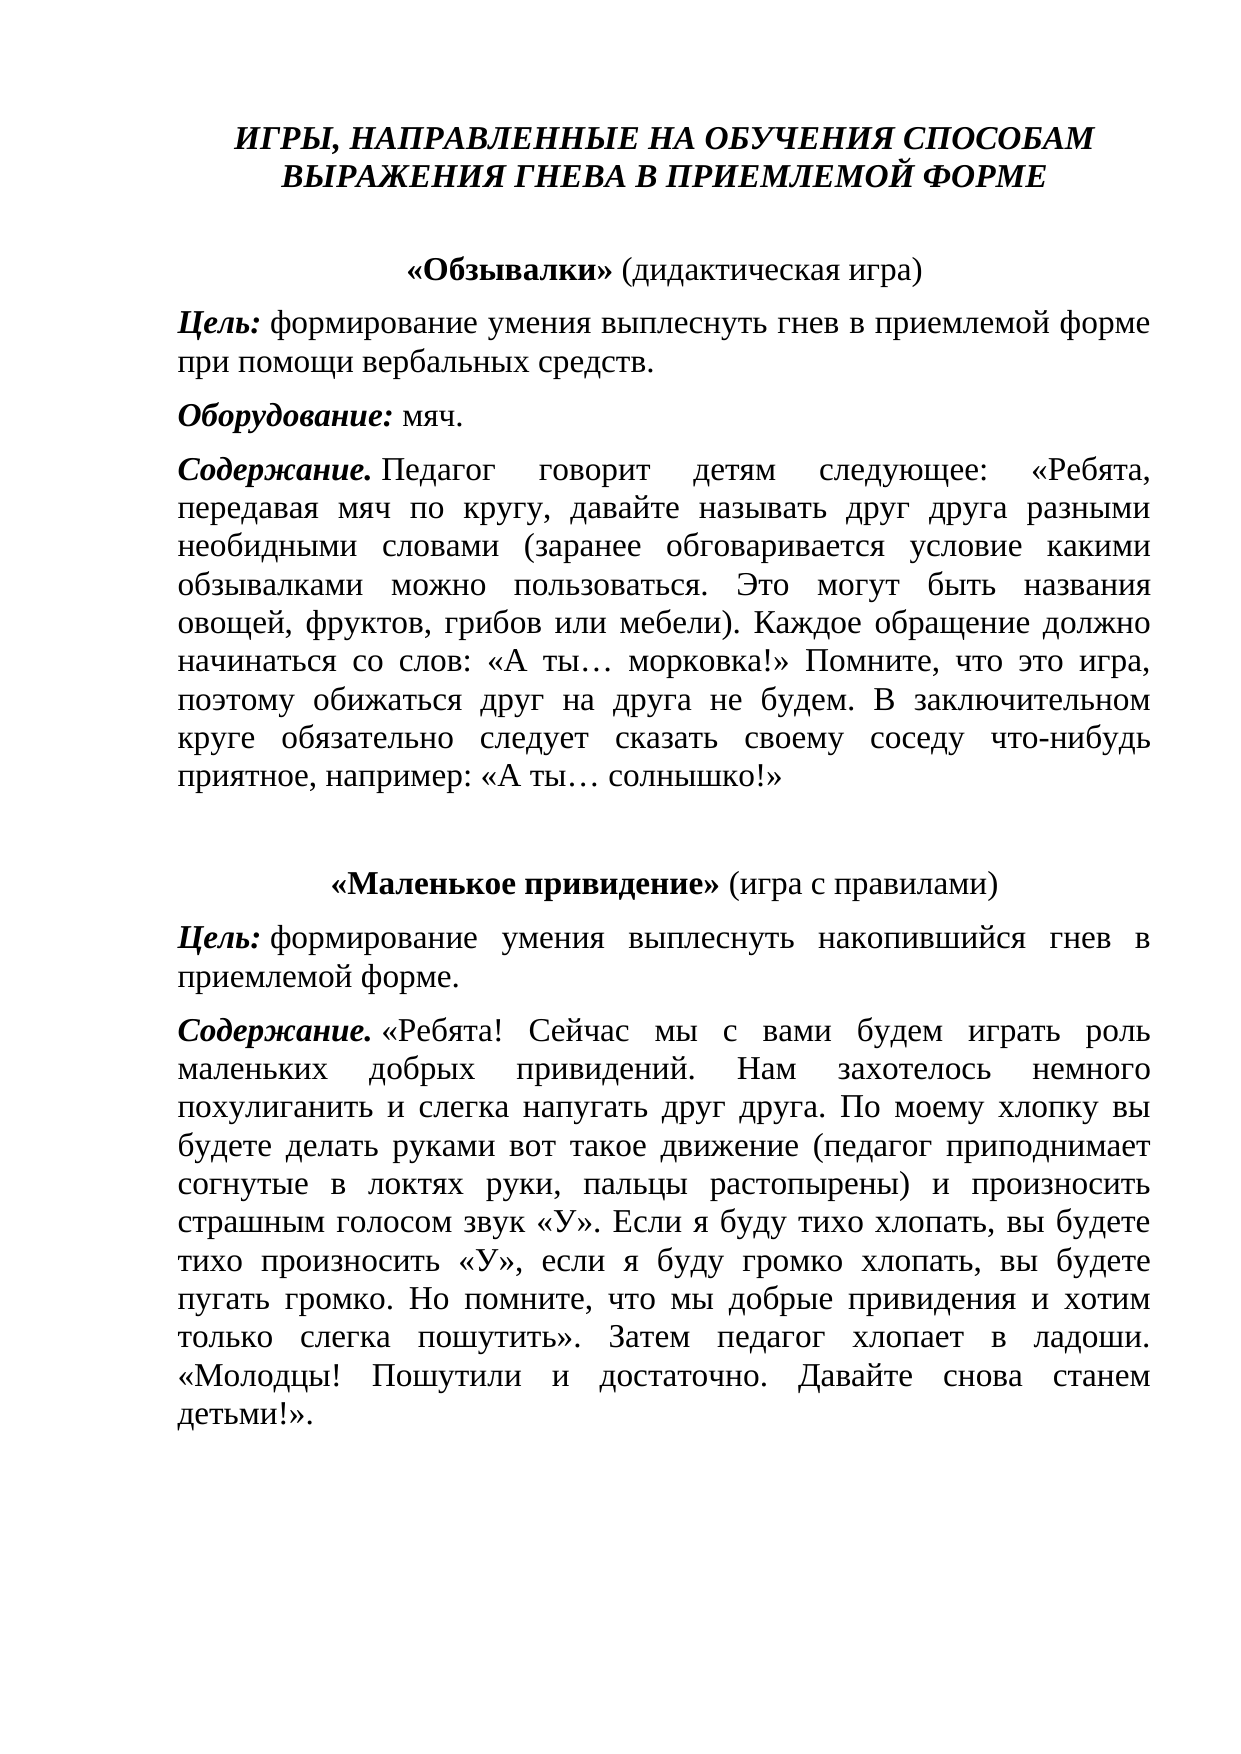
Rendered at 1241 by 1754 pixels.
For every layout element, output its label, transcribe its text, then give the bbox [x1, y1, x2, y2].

text ИГРЫ, НАПРАВЛЕННЫЕ НА ОБУЧЕНИЯ СПОСОБАМ ВЫРАЖЕНИЯ ГНЕВА В ПРИЕМЛЕМОЙ ФОРМЕ [177, 118, 281, 195]
text Содержание. Педагог говорит детям следующее: «Ребята, передавая мяч по кругу, давайте называть друг друга разными необидными словами (заранее обговаривается условие какими обзывалками можно пользоваться. Это могут быть названия овощей, фруктов, грибов или мебели). Каждое обращение должно начинаться со слов: «А ты… морковка!» Помните, что это игра, поэтому обижаться друг на друга не будем. В заключительном круге обязательно следует сказать своему соседу что-нибудь приятное, например: «А ты… солнышко!» [177, 449, 1152, 794]
text «Маленькое привидение» (игра с правилами) [177, 863, 1152, 902]
text Содержание. «Ребята! Сейчас мы с вами будем играть роль маленьких добрых привидений. Нам захотелось немного похулиганить и слегка напугать друг друга. По моему хлопку вы будете делать руками вот такое движение (педагог приподнимает согнутые в локтях руки, пальцы растопырены) и произносить страшным голосом звук «У». Если я буду тихо хлопать, вы будете тихо произносить «У», если я буду громко хлопать, вы будете пугать громко. Но помните, что мы добрые привидения и хотим только слегка пошутить». Затем педагог хлопает в ладоши. «Молодцы! Пошутили и достаточно. Давайте снова станем детьми!». [177, 1010, 1152, 1431]
text ИГРЫ, НАПРАВЛЕННЫЕ НА ОБУЧЕНИЯ СПОСОБАМ ВЫРАЖЕНИЯ ГНЕВА В ПРИЕМЛЕМОЙ ФОРМЕ [1048, 118, 1152, 195]
text Цель: формирование умения выплеснуть накопившийся гнев в приемлемой форме. [177, 917, 1152, 994]
text «Обзывалки» (дидактическая игра) [177, 249, 1152, 287]
text Цель: формирование умения выплеснуть гнев в приемлемой форме при помощи вербальных средств. [177, 303, 1152, 379]
text Оборудование: мяч. [177, 395, 1152, 433]
